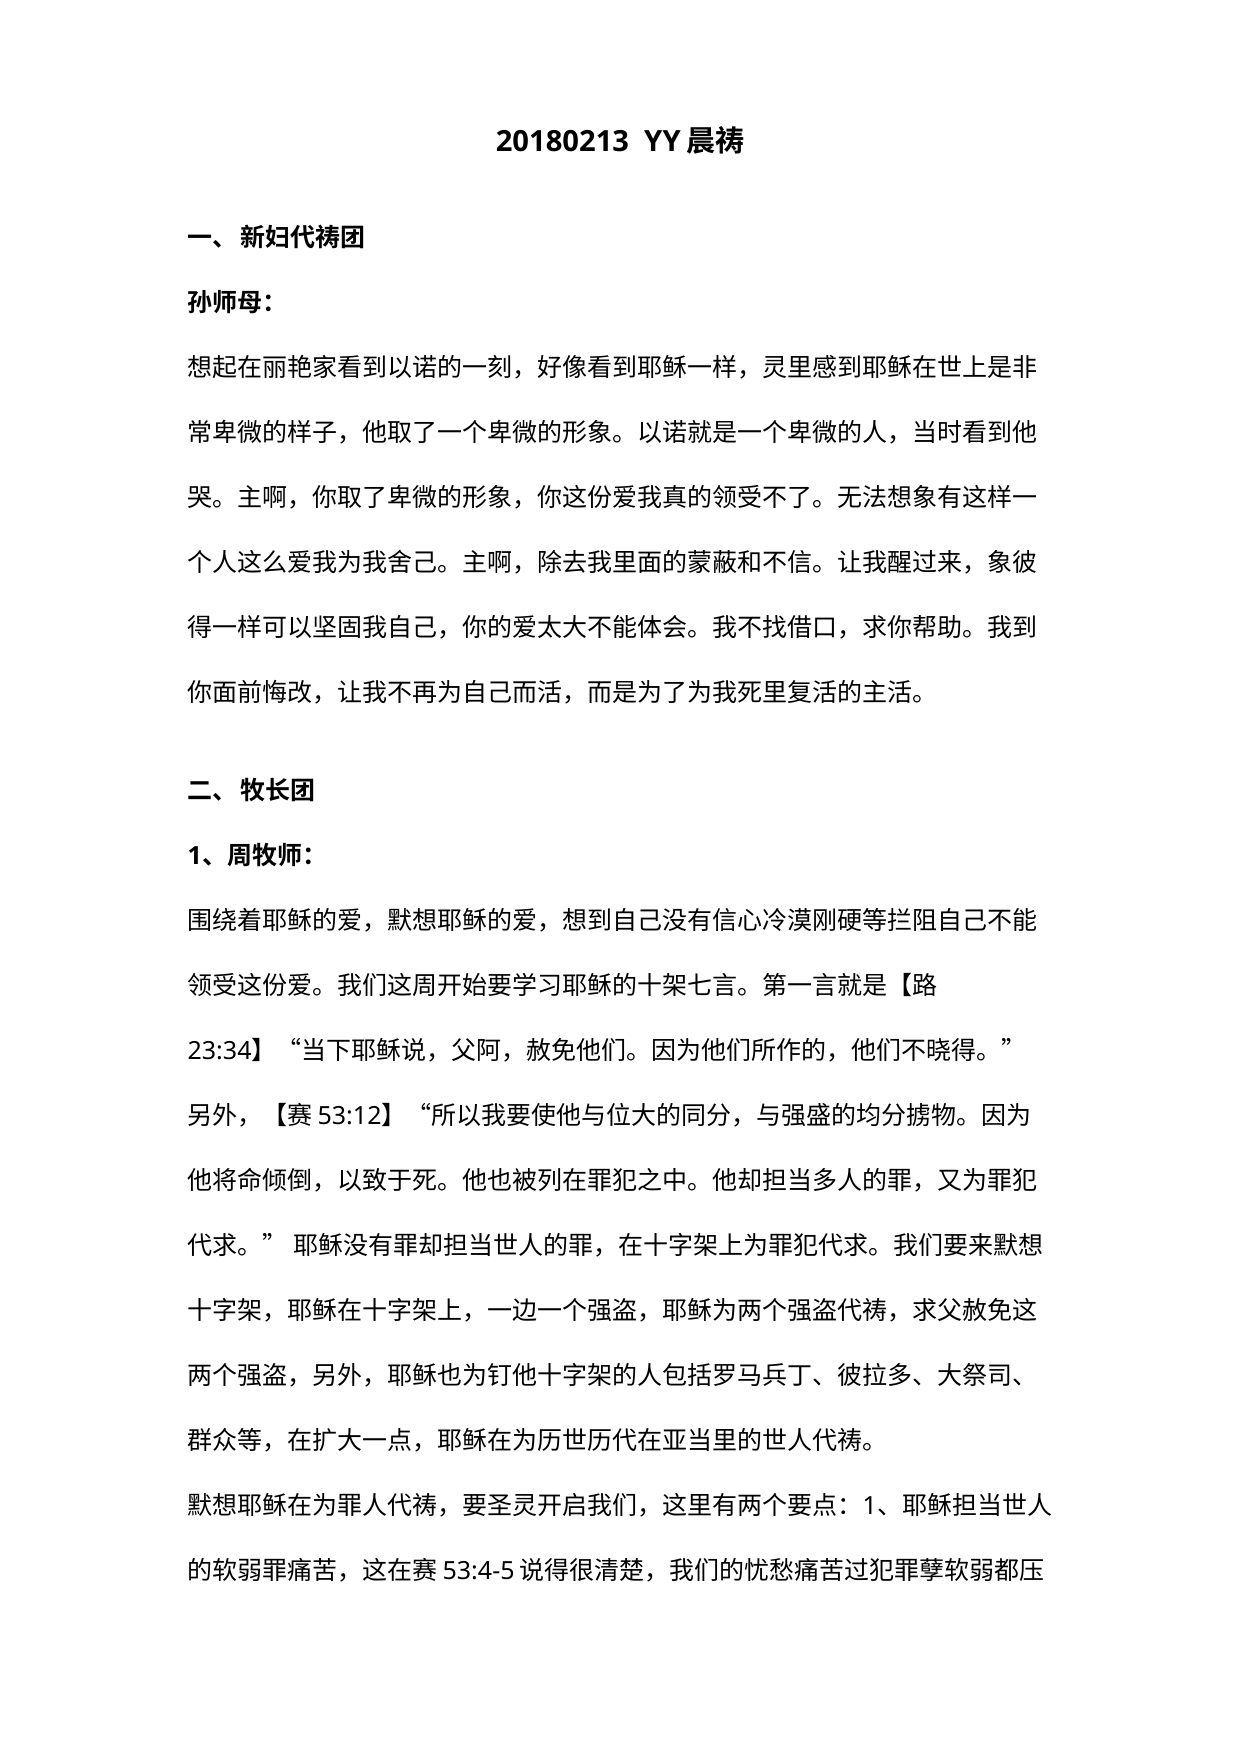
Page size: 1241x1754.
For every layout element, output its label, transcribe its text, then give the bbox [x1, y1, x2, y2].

text 围绕着耶稣的爱，默想耶稣的爱，想到自己没有信心冷漠刚硬等拦阻自己不能领受这份爱。我们这周开始要学习耶稣的十架七言。第一言就是【路23:34】“当下耶稣说，父阿，赦免他们。因为他们所作的，他们不晓得。” 另外，【赛53:12】“所以我要使他与位大的同分，与强盛的均分掳物。因为他将命倾倒，以致于死。他也被列在罪犯之中。他却担当多人的罪，又为罪犯代求。” 耶稣没有罪却担当世人的罪，在十字架上为罪犯代求。我们要来默想十字架，耶稣在十字架上，一边一个强盗，耶稣为两个强盗代祷，求父赦免这两个强盗，另外，耶稣也为钉他十字架的人包括罗马兵丁、彼拉多、大祭司、群众等，在扩大一点，耶稣在为历世历代在亚当里的世人代祷。 [187, 886, 1053, 1471]
list 新妇代祷团 [187, 203, 1053, 268]
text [187, 1471, 1053, 1601]
text 1、周牧师： [187, 821, 1053, 886]
text 想起在丽艳家看到以诺的一刻，好像看到耶稣一样，灵里感到耶稣在世上是非常卑微的样子，他取了一个卑微的形象。以诺就是一个卑微的人，当时看到他哭。主啊，你取了卑微的形象，你这份爱我真的领受不了。无法想象有这样一个人这么爱我为我舍己。主啊，除去我里面的蒙蔽和不信。让我醒过来，象彼得一样可以坚固我自己，你的爱太大不能体会。我不找借口，求你帮助。我到你面前悔改，让我不再为自己而活，而是为了为我死里复活的主活。 [187, 333, 1053, 723]
text 孙师母： [187, 268, 1053, 333]
list 牧长团 [187, 756, 1053, 821]
text 20180213 YY晨祷 [187, 106, 1053, 171]
